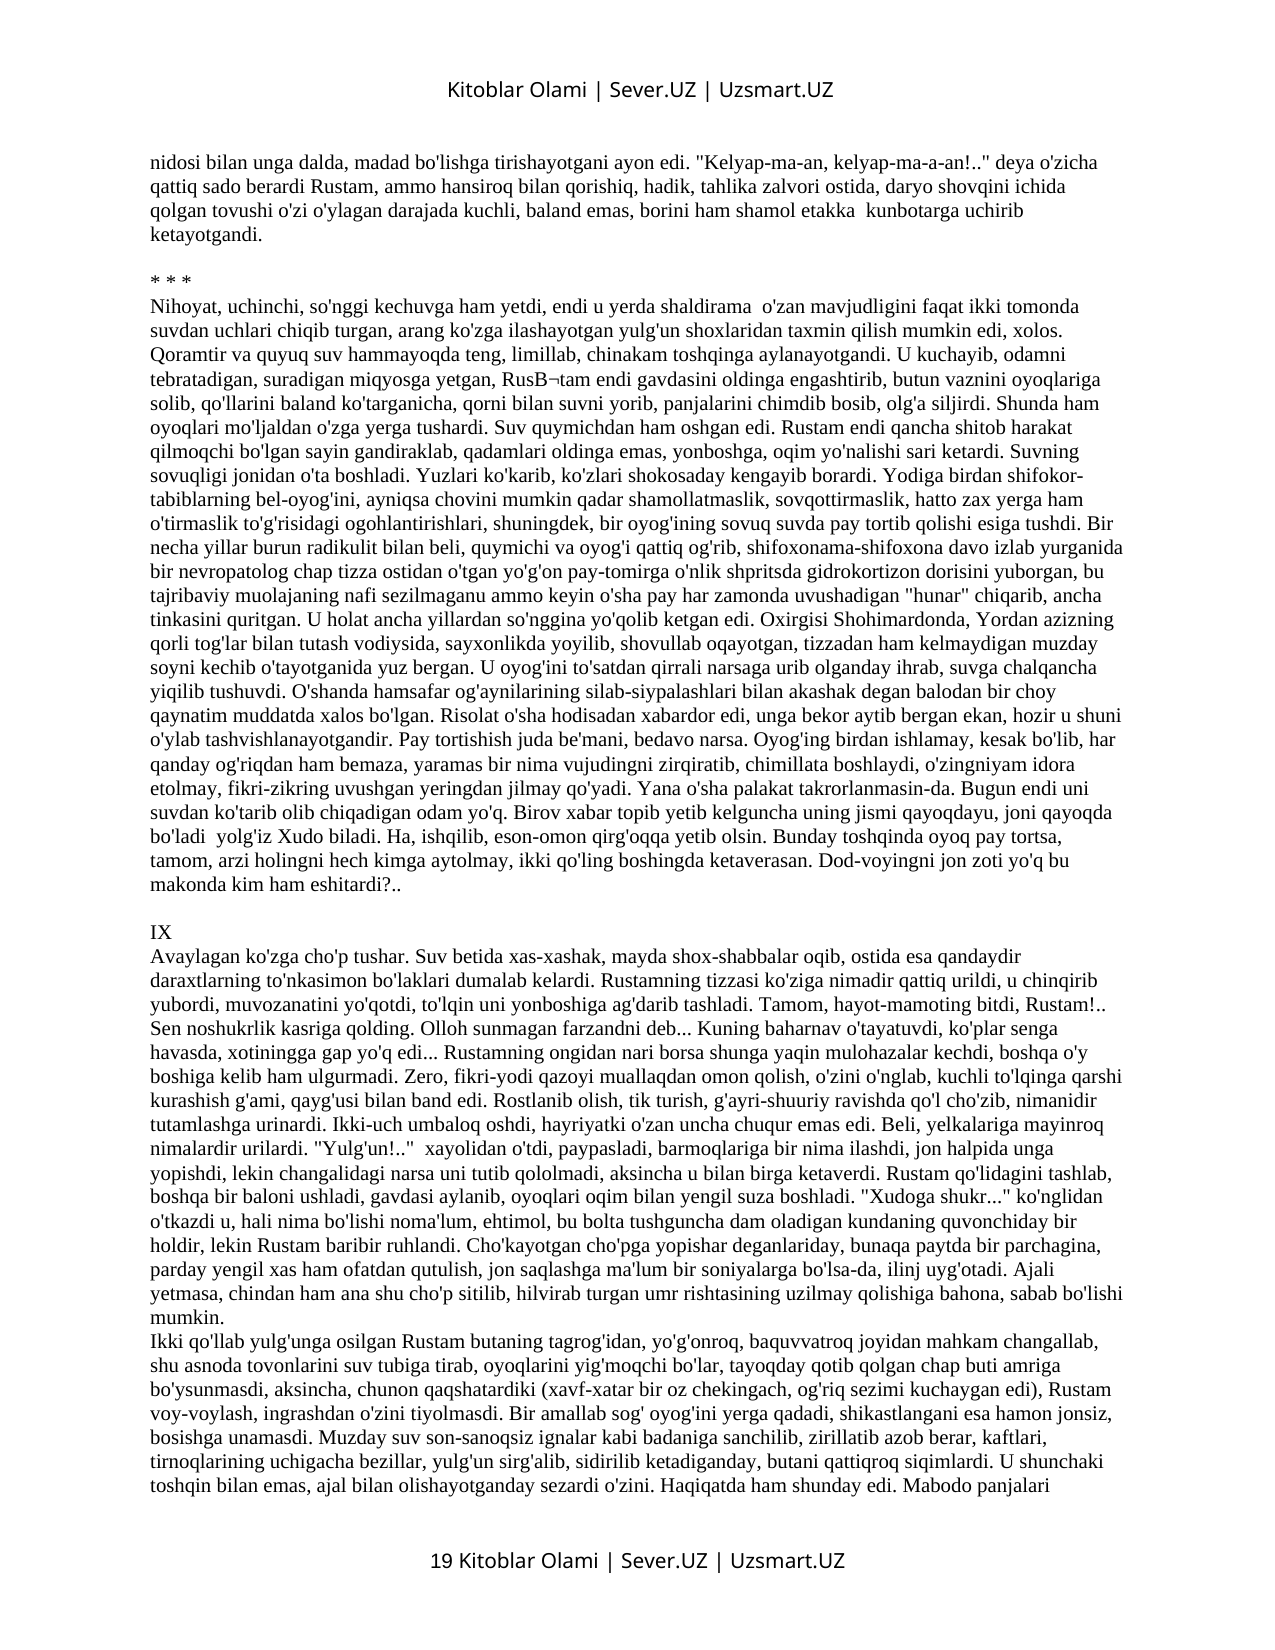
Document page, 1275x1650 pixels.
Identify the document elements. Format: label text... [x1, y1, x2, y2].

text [150, 1329, 1125, 1497]
text Avaylagan ko'zga cho'p tushar. Suv betida xas-xashak, mayda shox-shabbalar oqib, ostida esa qandaydir daraxtlarning to'nkasimon bo'laklari dumalab kelardi. Rustamning tizzasi ko'ziga nimadir qattiq urildi, u chinqirib yubordi, muvozanatini yo'qotdi, to'lqin uni yonboshiga ag'darib tashladi. Tamom, hayot-mamoting bitdi, Rustam!.. Sen noshukrlik kasriga qolding. Olloh sunmagan farzandni deb... Kuning baharnav o'tayatuvdi, ko'plar senga havasda, xotiningga gap yo'q edi... Rustamning ongidan nari borsa shunga yaqin mulohazalar kechdi, boshqa o'y boshiga kelib ham ulgurmadi. Zero, fikri-yodi qazoyi muallaqdan omon qolish, o'zini o'nglab, kuchli to'lqinga qarshi kurashish g'ami, qayg'usi bilan band edi. Rostlanib olish, tik turish, g'ayri-shuuriy ravishda qo'l cho'zib, nimanidir tutamlashga urinardi. Ikki-uch umbaloq oshdi, hayriyatki o'zan uncha chuqur emas edi. Beli, yelkalariga mayinroq nimalardir urilardi. "Yulg'un!.." xayolidan o'tdi, paypasladi, barmoqlariga bir nima ilashdi, jon halpida unga yopishdi, lekin changalidagi narsa uni tutib qololmadi, aksincha u bilan birga ketaverdi. Rustam qo'lidagini tashlab, boshqa bir baloni ushladi, gavdasi aylanib, oyoqlari oqim bilan yengil suza boshladi. "Xudoga shukr..." ko'nglidan o'tkazdi u, hali nima bo'lishi noma'lum, ehtimol, bu bolta tushguncha dam oladigan kundaning quvonchiday bir holdir, lekin Rustam baribir ruhlandi. Cho'kayotgan cho'pga yopishar deganlariday, bunaqa paytda bir parchagina, parday yengil xas ham ofatdan qutulish, jon saqlashga ma'lum bir soniyalarga bo'lsa-da, ilinj uyg'otadi. Ajali yetmasa, chindan ham ana shu cho'p sitilib, hilvirab turgan umr rishtasining uzilmay qolishiga bahona, sabab bo'lishi mumkin. [150, 944, 1125, 1329]
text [150, 150, 1125, 246]
text IX [150, 920, 1125, 944]
text * * * [150, 270, 1125, 294]
text Nihoyat, uchinchi, so'nggi kechuvga ham yetdi, endi u yerda shaldirama o'zan mavjudligini faqat ikki tomonda suvdan uchlari chiqib turgan, arang ko'zga ilashayotgan yulg'un shoxlaridan taxmin qilish mumkin edi, xolos. Qoramtir va quyuq suv hammayoqda teng, limillab, chinakam toshqinga aylanayotgandi. U kuchayib, odamni tebratadigan, suradigan miqyosga yetgan, RusВ¬tam endi gavdasini oldinga engashtirib, butun vaznini oyoqlariga solib, qo'llarini baland ko'targanicha, qorni bilan suvni yorib, panjalarini chimdib bosib, olg'a siljirdi. Shunda ham oyoqlari mo'ljaldan o'zga yerga tushardi. Suv quymichdan ham oshgan edi. Rustam endi qancha shitob harakat qilmoqchi bo'lgan sayin gandiraklab, qadamlari oldinga emas, yonboshga, oqim yo'nalishi sari ketardi. Suvning sovuqligi jonidan o'ta boshladi. Yuzlari ko'karib, ko'zlari shokosaday kengayib borardi. Yodiga birdan shifokor-tabiblarning bel-oyog'ini, ayniqsa chovini mumkin qadar shamollatmaslik, sovqottirmaslik, hatto zax yerga ham o'tirmaslik to'g'risidagi ogohlantirishlari, shuningdek, bir oyog'ining sovuq suvda pay tortib qolishi esiga tushdi. Bir necha yillar burun radikulit bilan beli, quymichi va oyog'i qattiq og'rib, shifoxonama-shifoxona davo izlab yurganida bir nevropatolog chap tizza ostidan o'tgan yo'g'on pay-tomirga o'nlik shpritsda gidrokortizon dorisini yuborgan, bu tajribaviy muolajaning nafi sezilmaganu ammo keyin o'sha pay har zamonda uvushadigan "hunar" chiqarib, ancha tinkasini quritgan. U holat ancha yillardan so'nggina yo'qolib ketgan edi. Oxirgisi Shohimardonda, Yordan azizning qorli tog'lar bilan tutash vodiysida, sayxonlikda yoyilib, shovullab oqayotgan, tizzadan ham kelmaydigan muzday soyni kechib o'tayotganida yuz bergan. U oyog'ini to'satdan qirrali narsaga urib olganday ihrab, suvga chalqancha yiqilib tushuvdi. O'shanda hamsafar og'aynilarining silab-siypalashlari bilan akashak degan balodan bir choy qaynatim muddatda xalos bo'lgan. Risolat o'sha hodisadan xabardor edi, unga bekor aytib bergan ekan, hozir u shuni o'ylab tashvishlanayotgandir. Pay tortishish juda be'mani, bedavo narsa. Oyog'ing birdan ishlamay, kesak bo'lib, har qanday og'riqdan ham bemaza, yaramas bir nima vujudingni zirqiratib, chimillata boshlaydi, o'zingniyam idora etolmay, fikri-zikring uvushgan yeringdan jilmay qo'yadi. Yana o'sha palakat takrorlanmasin-da. Bugun endi uni suvdan ko'tarib olib chiqadigan odam yo'q. Birov xabar topib yetib kelguncha uning jismi qayoqdayu, joni qayoqda bo'ladi yolg'iz Xudo biladi. Ha, ishqilib, eson-omon qirg'oqqa yetib olsin. Bunday toshqinda oyoq pay tortsa, tamom, arzi holingni hech kimga aytolmay, ikki qo'ling boshingda ketaverasan. Dod-voyingni jon zoti yo'q bu makonda kim ham eshitardi?.. [150, 294, 1125, 896]
